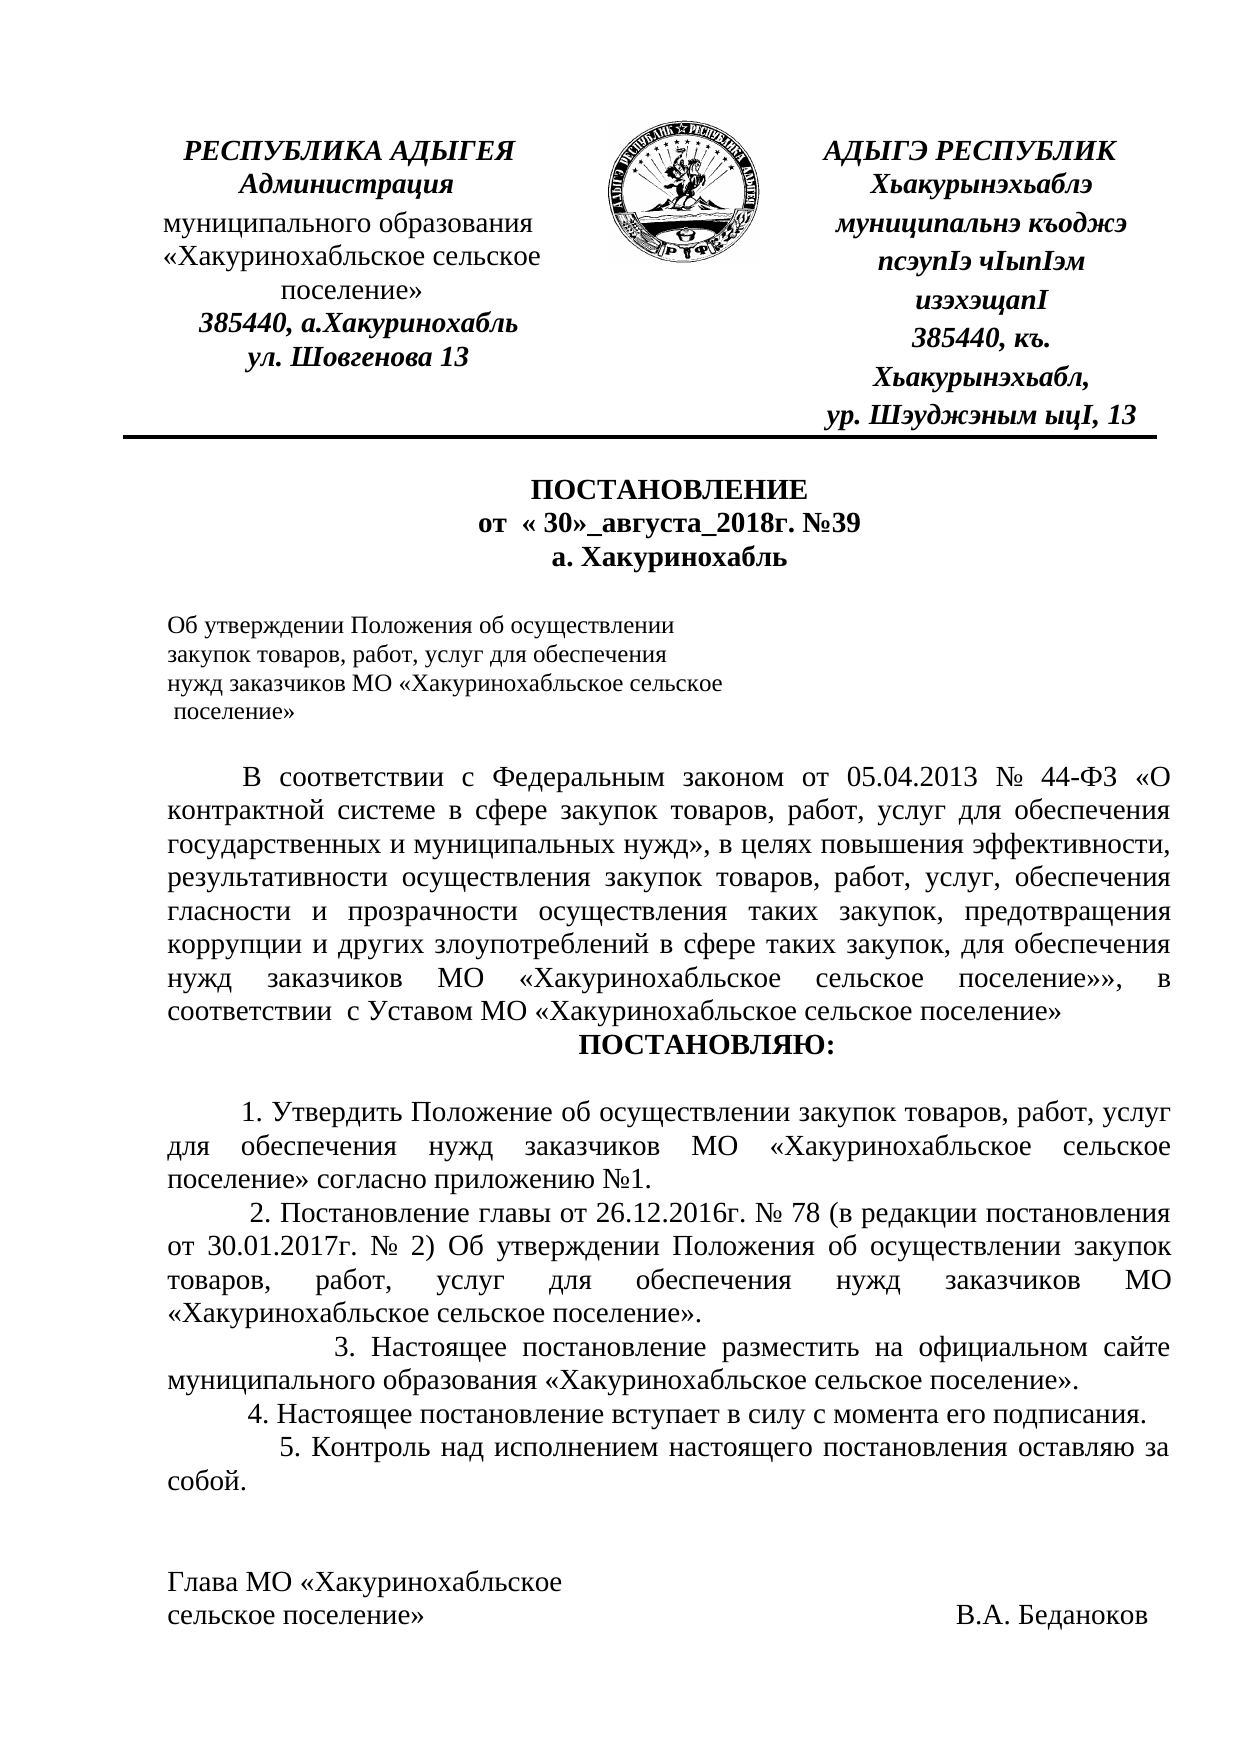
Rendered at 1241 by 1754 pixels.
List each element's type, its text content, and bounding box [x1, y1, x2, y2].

text 2. Постановление главы от 26.12.2016г. № 78 (в редакции постановления от 30.01.2017г. № 2) Об утверждении Положения об осуществлении закупок товаров, работ, услуг для обеспечения нужд заказчиков МО «Хакуринохабльское сельское поселение». [167, 1195, 1172, 1329]
text от « 30»_августа_2018г. №39 [167, 506, 1172, 539]
picture [607, 120, 761, 264]
text 5. Контроль над исполнением настоящего постановления оставляю за собой. [167, 1429, 1172, 1497]
text нужд заказчиков МО «Хакуринохабльское сельское [167, 668, 1172, 696]
text закупок товаров, работ, услуг для обеспечения [167, 639, 1172, 668]
text Глава МО «Хакуринохабльское [167, 1564, 1172, 1597]
text 1. Утвердить Положение об осуществлении закупок товаров, работ, услуг для обеспечения нужд заказчиков МО «Хакуринохабльское сельское поселение» согласно приложению №1. [167, 1094, 1172, 1195]
text поселение» [167, 696, 1172, 725]
table_header АДЫГЭ РЕСПУБЛИК Хьакурынэхьаблэ муниципальнэ къоджэ псэупIэ чIыпIэм изэхэщапI 385440, къ. Хьакурынэхьабл, ур. Шэуджэным ыцI, 13 [788, 120, 1157, 435]
text а. Хакуринохабль [167, 539, 1172, 573]
table_header [581, 120, 788, 435]
table_header РЕСПУБЛИКА АДЫГЕЯ Администрация муниципального образования «Хакуринохабльское сельское поселение» 385440, а.Хакуринохабль ул. Шовгенова 13 [123, 120, 581, 435]
text В соответствии с Федеральным законом от 05.04.2013 № 44-ФЗ «О контрактной системе в сфере закупок товаров, работ, услуг для обеспечения государственных и муниципальных нужд», в целях повышения эффективности, результативности осуществления закупок товаров, работ, услуг, обеспечения гласности и прозрачности осуществления таких закупок, предотвращения коррупции и других злоупотреблений в сфере таких закупок, для обеспечения нужд заказчиков МО «Хакуринохабльское сельское поселение»», в соответствии с Уставом МО «Хакуринохабльское сельское поселение» [167, 759, 1172, 1027]
text ПОСТАНОВЛЯЮ: [167, 1027, 1172, 1061]
text Об утверждении Положения об осуществлении [167, 610, 1172, 639]
text сельское поселение» В.А. Беданоков [167, 1597, 1172, 1631]
text 4. Настоящее постановление вступает в силу с момента его подписания. [167, 1396, 1172, 1429]
text 3. Настоящее постановление разместить на официальном сайте муниципального образования «Хакуринохабльское сельское поселение». [167, 1329, 1172, 1396]
text ПОСТАНОВЛЕНИЕ [167, 472, 1172, 506]
